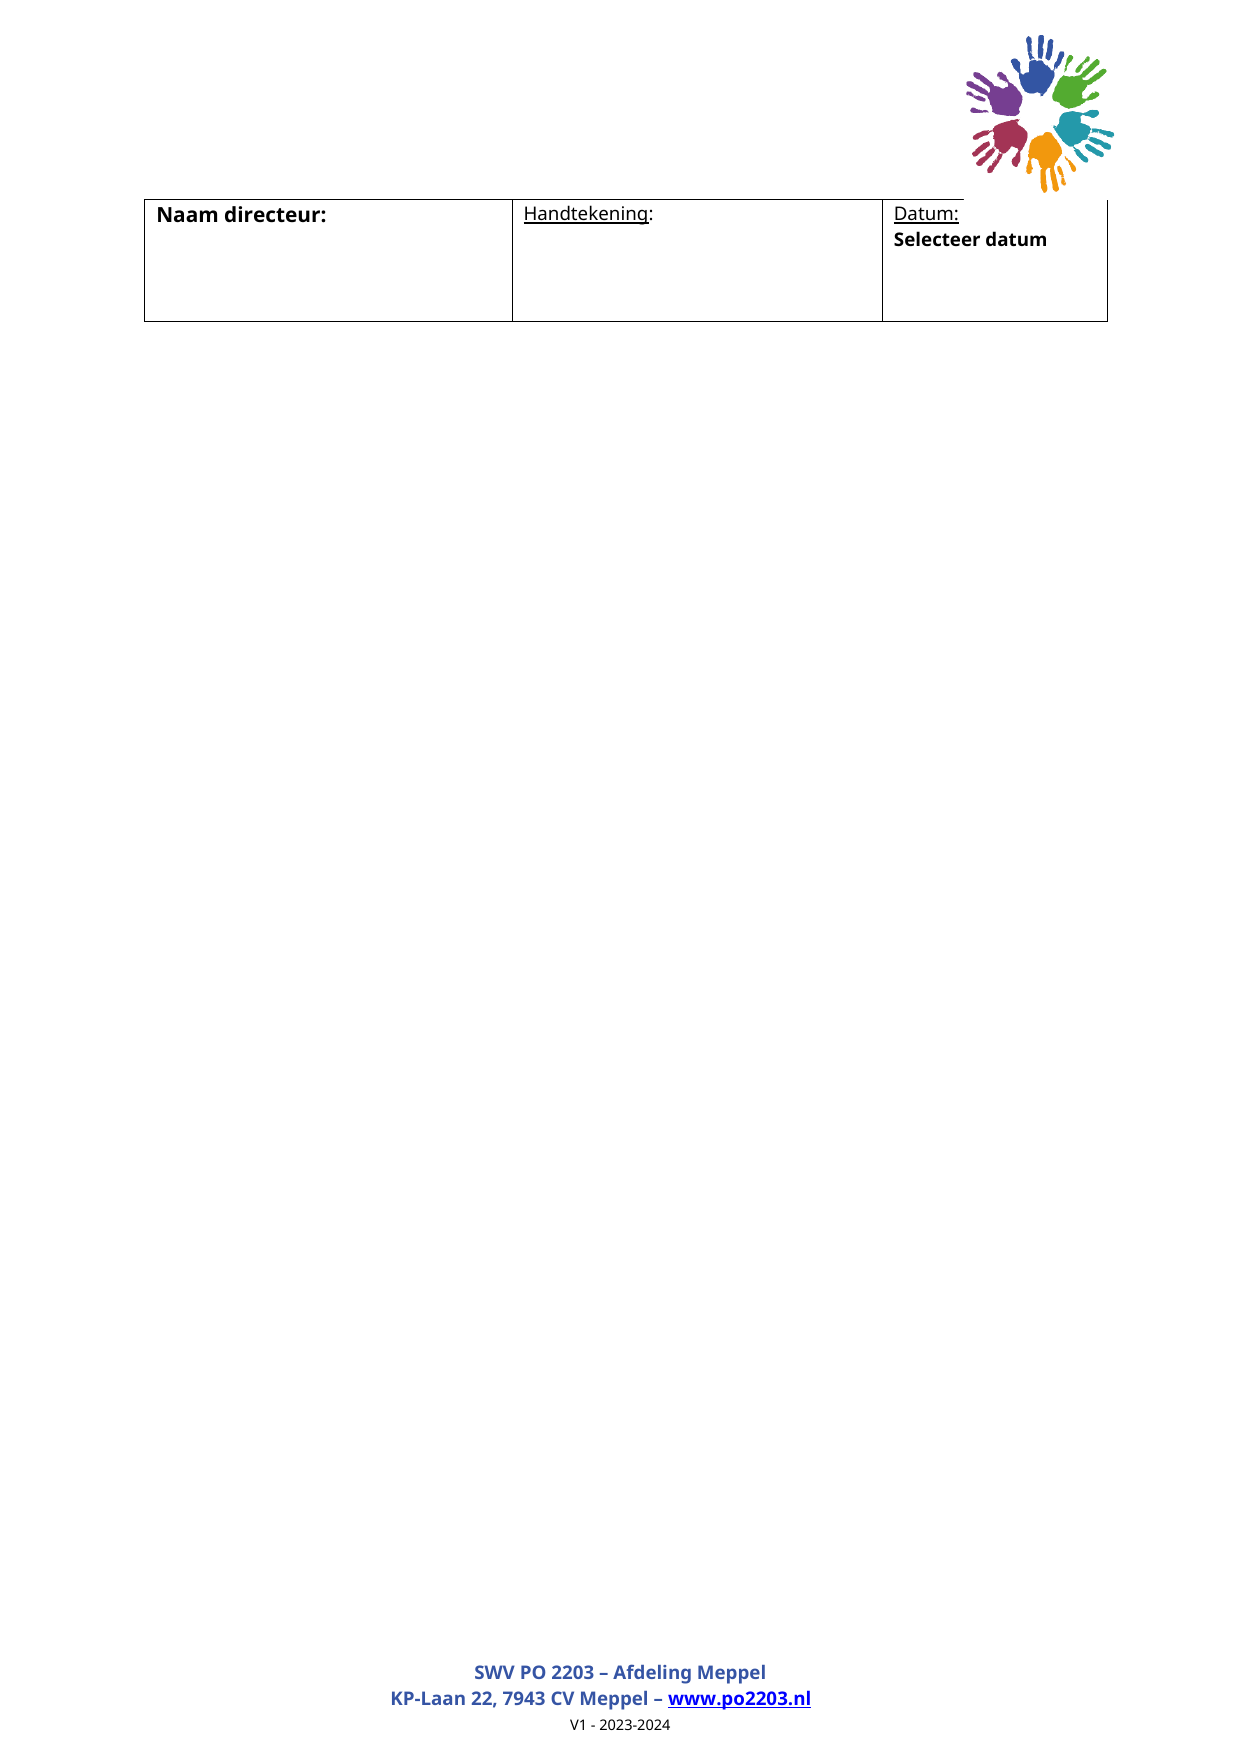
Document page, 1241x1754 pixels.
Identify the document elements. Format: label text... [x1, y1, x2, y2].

table_cell Handtekening: [513, 200, 882, 321]
picture [962, 31, 1116, 198]
table_cell Datum: [883, 200, 1107, 321]
table_cell Naam directeur: [145, 200, 512, 321]
